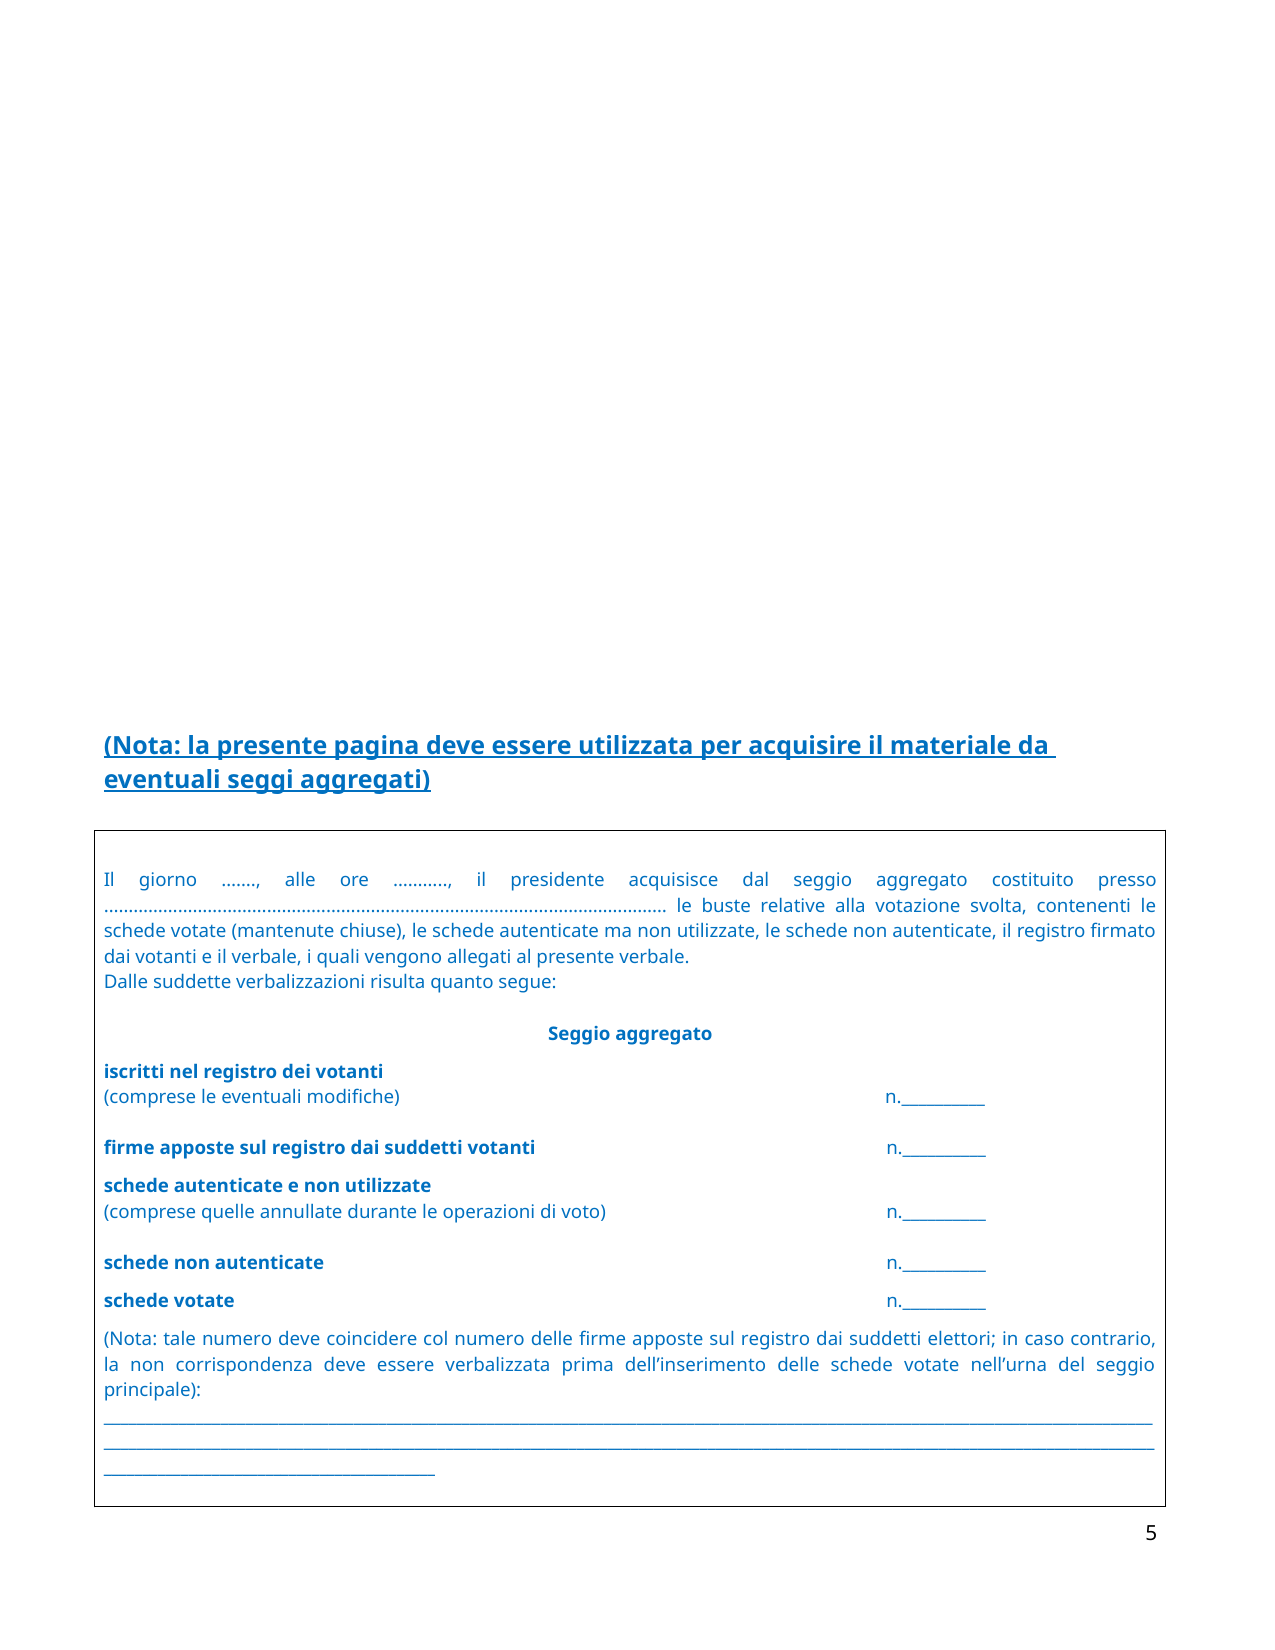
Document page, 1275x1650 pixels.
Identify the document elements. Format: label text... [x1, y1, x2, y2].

text schede votate n.__________ [95, 1284, 1165, 1313]
text (Nota: tale numero deve coincidere col numero delle firme apposte sul registro dai suddetti elettori; in caso contrario, la non corrispondenza deve essere verbalizzata prima dell’inserimento delle schede votate nell’urna del seggio principale): [95, 1323, 1165, 1402]
text iscritti nel registro dei votanti [95, 1055, 1165, 1083]
text (comprese quelle annullate durante le operazioni di voto) n.__________ [103, 1198, 1157, 1224]
text Seggio aggregato [103, 1020, 1157, 1045]
text _______________________________________________________________________________________________________________________________________________________________________________________________________________________________________________________________________________________________________________ [103, 1402, 1157, 1479]
text schede autenticate e non utilizzate [95, 1169, 1165, 1198]
text firme apposte sul registro dai suddetti votanti n.__________ [103, 1134, 1157, 1160]
text Il giorno ……., alle ore ……….., il presidente acquisisce dal seggio aggregato costituito presso …………………………………………………………………………………………………… le buste relative alla votazione svolta, contenenti le schede votate (mantenute chiuse), le schede autenticate ma non utilizzate, le schede non autenticate, il registro firmato dai votanti e il verbale, i quali vengono allegati al presente verbale. [103, 867, 1157, 969]
text Dalle suddette verbalizzazioni risulta quanto segue: [103, 969, 1157, 994]
text schede non autenticate n.__________ [103, 1249, 1157, 1275]
text (Nota: la presente pagina deve essere utilizzata per acquisire il materiale da eventuali seggi aggregati) [103, 727, 1157, 796]
text (comprese le eventuali modifiche) n.__________ [103, 1083, 1157, 1109]
